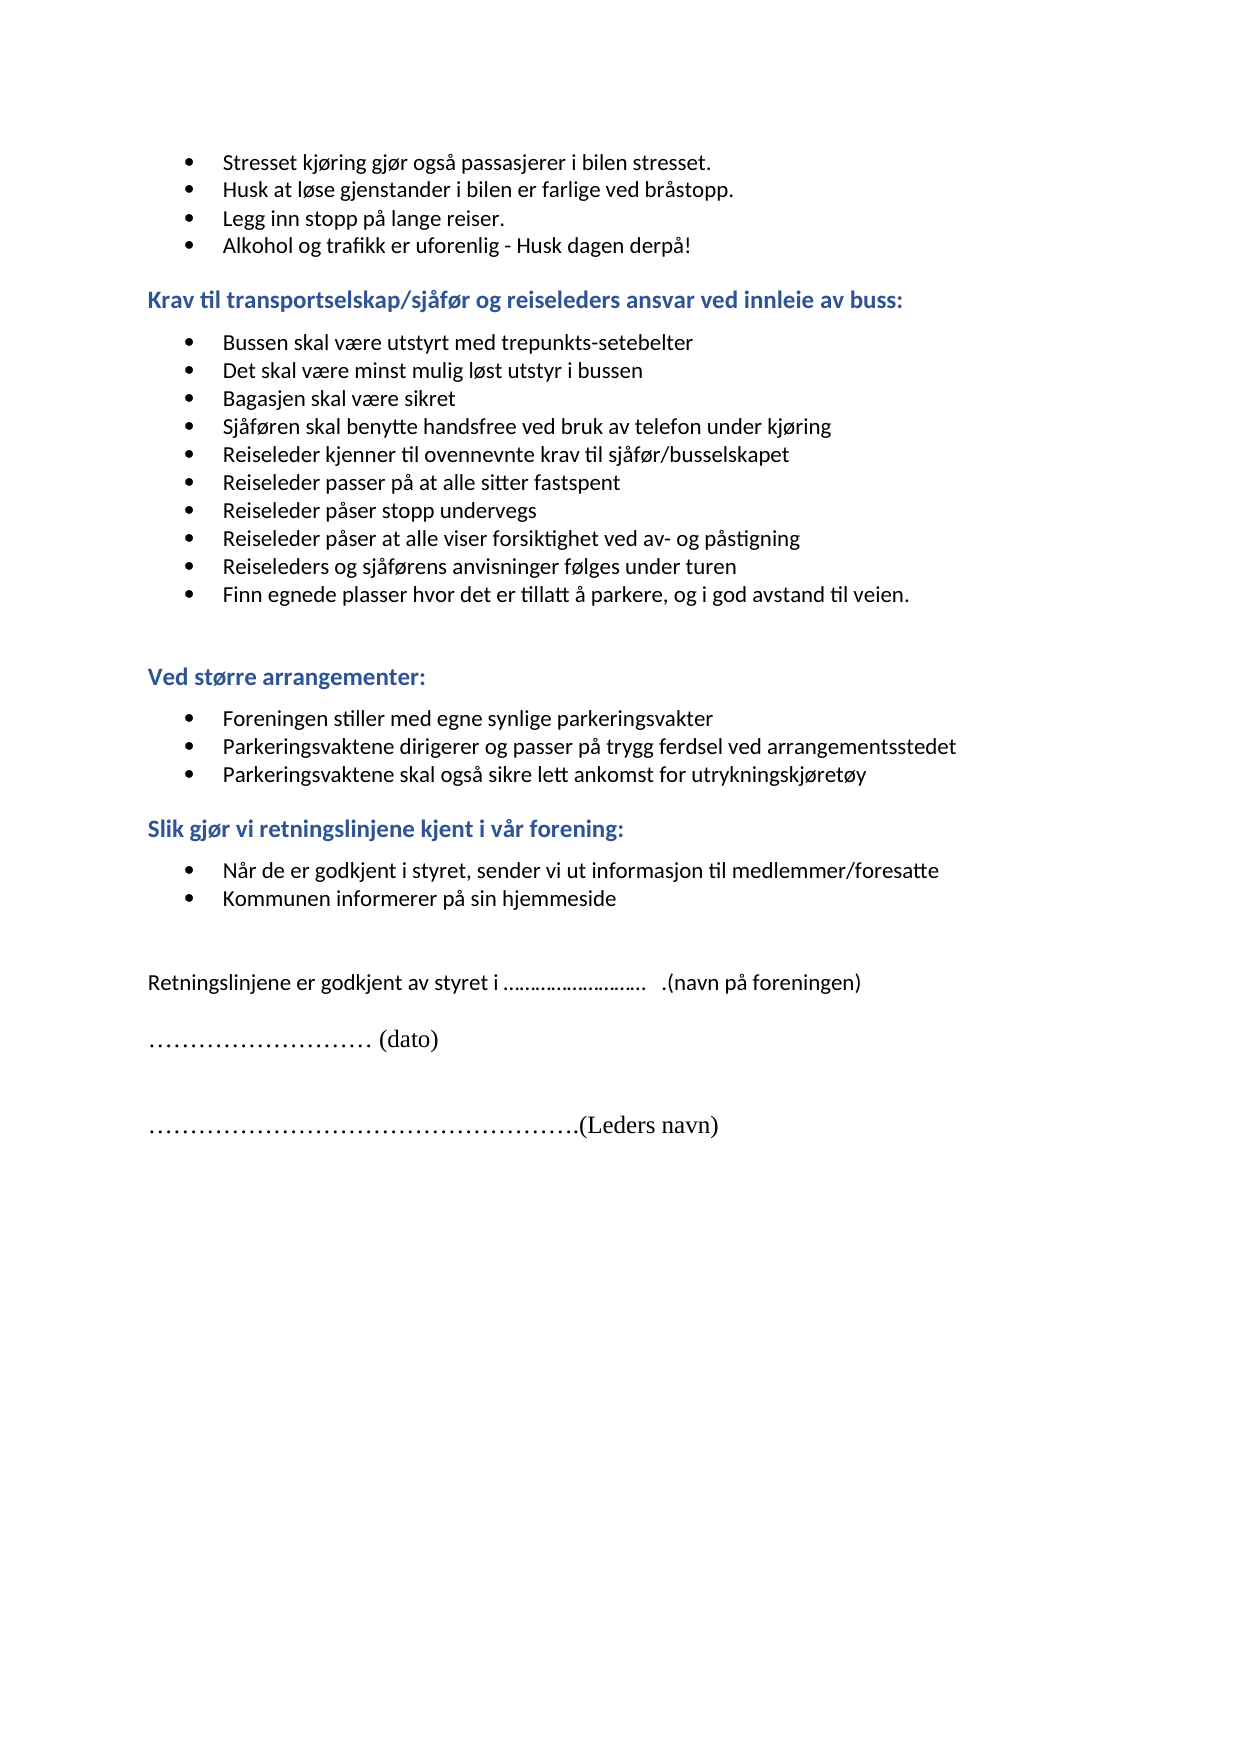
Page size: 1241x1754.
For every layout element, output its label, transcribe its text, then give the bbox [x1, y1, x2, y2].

list Reiseleder kjenner til ovennevnte krav til sjåfør/busselskapet [185, 440, 1093, 468]
subtitle Krav til transportselskap/sjåfør og reiseleders ansvar ved innleie av buss: [148, 285, 1093, 315]
list Finn egnede plasser hvor det er tillatt å parkere, og i god avstand til veien. [185, 580, 1093, 608]
list Foreningen stiller med egne synlige parkeringsvakter [185, 704, 1093, 732]
list Legg inn stopp på lange reiser. [185, 204, 1036, 232]
list Kommunen informerer på sin hjemmeside [185, 884, 1093, 912]
list Stresset kjøring gjør også passasjerer i bilen stresset. [185, 148, 993, 176]
list Bussen skal være utstyrt med trepunkts-setebelter [185, 328, 1093, 356]
subtitle Ved større arrangementer: [148, 661, 1093, 691]
text Retningslinjene er godkjent av styret i ……………………… .(navn på foreningen) [148, 968, 1093, 996]
text ……………………… (dato) [148, 1024, 1093, 1053]
list Parkeringsvaktene dirigerer og passer på trygg ferdsel ved arrangementsstedet [185, 732, 1093, 760]
list Reiseleder påser at alle viser forsiktighet ved av- og påstigning [185, 524, 1093, 552]
list Sjåføren skal benytte handsfree ved bruk av telefon under kjøring [185, 412, 1093, 440]
text …………………………………………….(Leders navn) [148, 1110, 1093, 1139]
list Bagasjen skal være sikret [185, 384, 1093, 412]
list Når de er godkjent i styret, sender vi ut informasjon til medlemmer/foresatte [185, 856, 1093, 884]
list Det skal være minst mulig løst utstyr i bussen [185, 356, 1093, 384]
list Reiseleders og sjåførens anvisninger følges under turen [185, 552, 1093, 580]
list Parkeringsvaktene skal også sikre lett ankomst for utrykningskjøretøy [185, 760, 1093, 788]
list Husk at løse gjenstander i bilen er farlige ved bråstopp. [185, 176, 1036, 204]
list Alkohol og trafikk er uforenlig - Husk dagen derpå! [185, 232, 1036, 260]
list Reiseleder påser stopp undervegs [185, 496, 1093, 524]
subtitle Slik gjør vi retningslinjene kjent i vår forening: [148, 813, 1093, 843]
list Reiseleder passer på at alle sitter fastspent [185, 468, 1093, 496]
